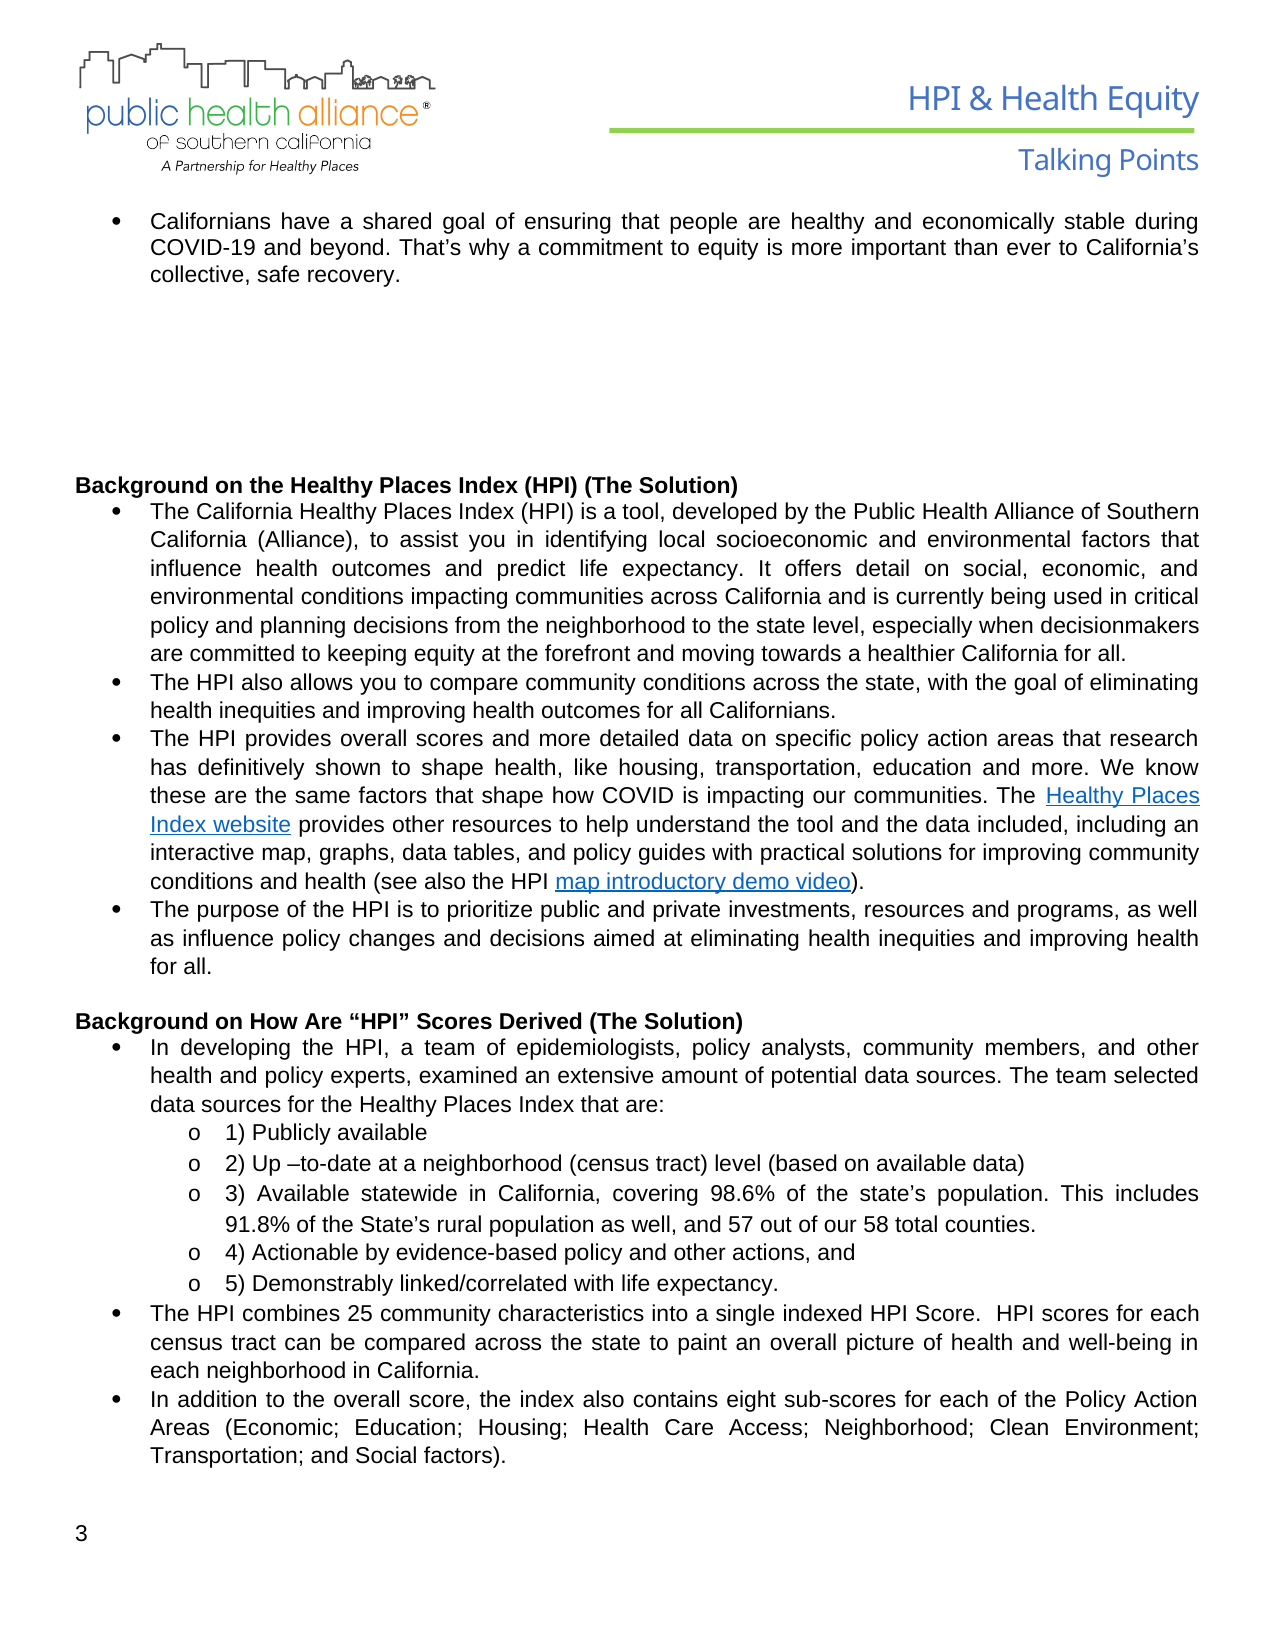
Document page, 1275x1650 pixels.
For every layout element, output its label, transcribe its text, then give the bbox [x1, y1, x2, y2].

list The HPI also allows you to compare community conditions across the state, with the goal of eliminating health inequities and improving health outcomes for all Californians. [112, 668, 1200, 723]
list 2) Up –to-date at a neighborhood (census tract) level (based on available data) [187, 1150, 1200, 1178]
text Background on How Are “HPI” Scores Derived (The Solution) [75, 1008, 1200, 1034]
list 5) Demonstrably linked/correlated with life expectancy. [187, 1270, 1200, 1298]
list The HPI combines 25 community characteristics into a single indexed HPI Score. HPI scores for each census tract can be compared across the state to paint an overall picture of health and well-being in each neighborhood in California. [112, 1300, 1200, 1383]
list 3) Available statewide in California, covering 98.6% of the state’s population. This includes 91.8% of the State’s rural population as well, and 57 out of our 58 total counties. [187, 1180, 1200, 1237]
list Californians have a shared goal of ensuring that people are healthy and economically stable during COVID-19 and beyond. That’s why a commitment to equity is more important than ever to California’s collective, safe recovery. [112, 208, 1200, 287]
list The HPI provides overall scores and more detailed data on specific policy action areas that research has definitively shown to shape health, like housing, transportation, education and more. We know these are the same factors that shape how COVID is impacting our communities. The Healthy Places Index website provides other resources to help understand the tool and the data included, including an interactive map, graphs, data tables, and policy guides with practical solutions for improving community conditions and health (see also the HPI map introductory demo video). [112, 725, 1200, 894]
list In addition to the overall score, the index also contains eight sub-scores for each of the Policy Action Areas (Economic; Education; Housing; Health Care Access; Neighborhood; Clean Environment; Transportation; and Social factors). [112, 1386, 1200, 1469]
text Background on the Healthy Places Index (HPI) (The Solution) [75, 472, 1200, 498]
list 1) Publicly available [187, 1119, 1200, 1148]
list The purpose of the HPI is to prioritize public and private investments, resources and programs, as well as influence policy changes and decisions aimed at eliminating health inequities and improving health for all. [112, 896, 1200, 979]
list In developing the HPI, a team of epidemiologists, policy analysts, community members, and other health and policy experts, examined an extensive amount of potential data sources. The team selected data sources for the Healthy Places Index that are: [112, 1034, 1200, 1117]
list 4) Actionable by evidence-based policy and other actions, and [187, 1239, 1200, 1268]
list The California Healthy Places Index (HPI) is a tool, developed by the Public Health Alliance of Southern California (Alliance), to assist you in identifying local socioeconomic and environmental factors that influence health outcomes and predict life expectancy. It offers detail on social, economic, and environmental conditions impacting communities across California and is currently being used in critical policy and planning decisions from the neighborhood to the state level, especially when decisionmakers are committed to keeping equity at the forefront and moving towards a healthier California for all. [112, 498, 1200, 666]
picture [57, 37, 460, 183]
